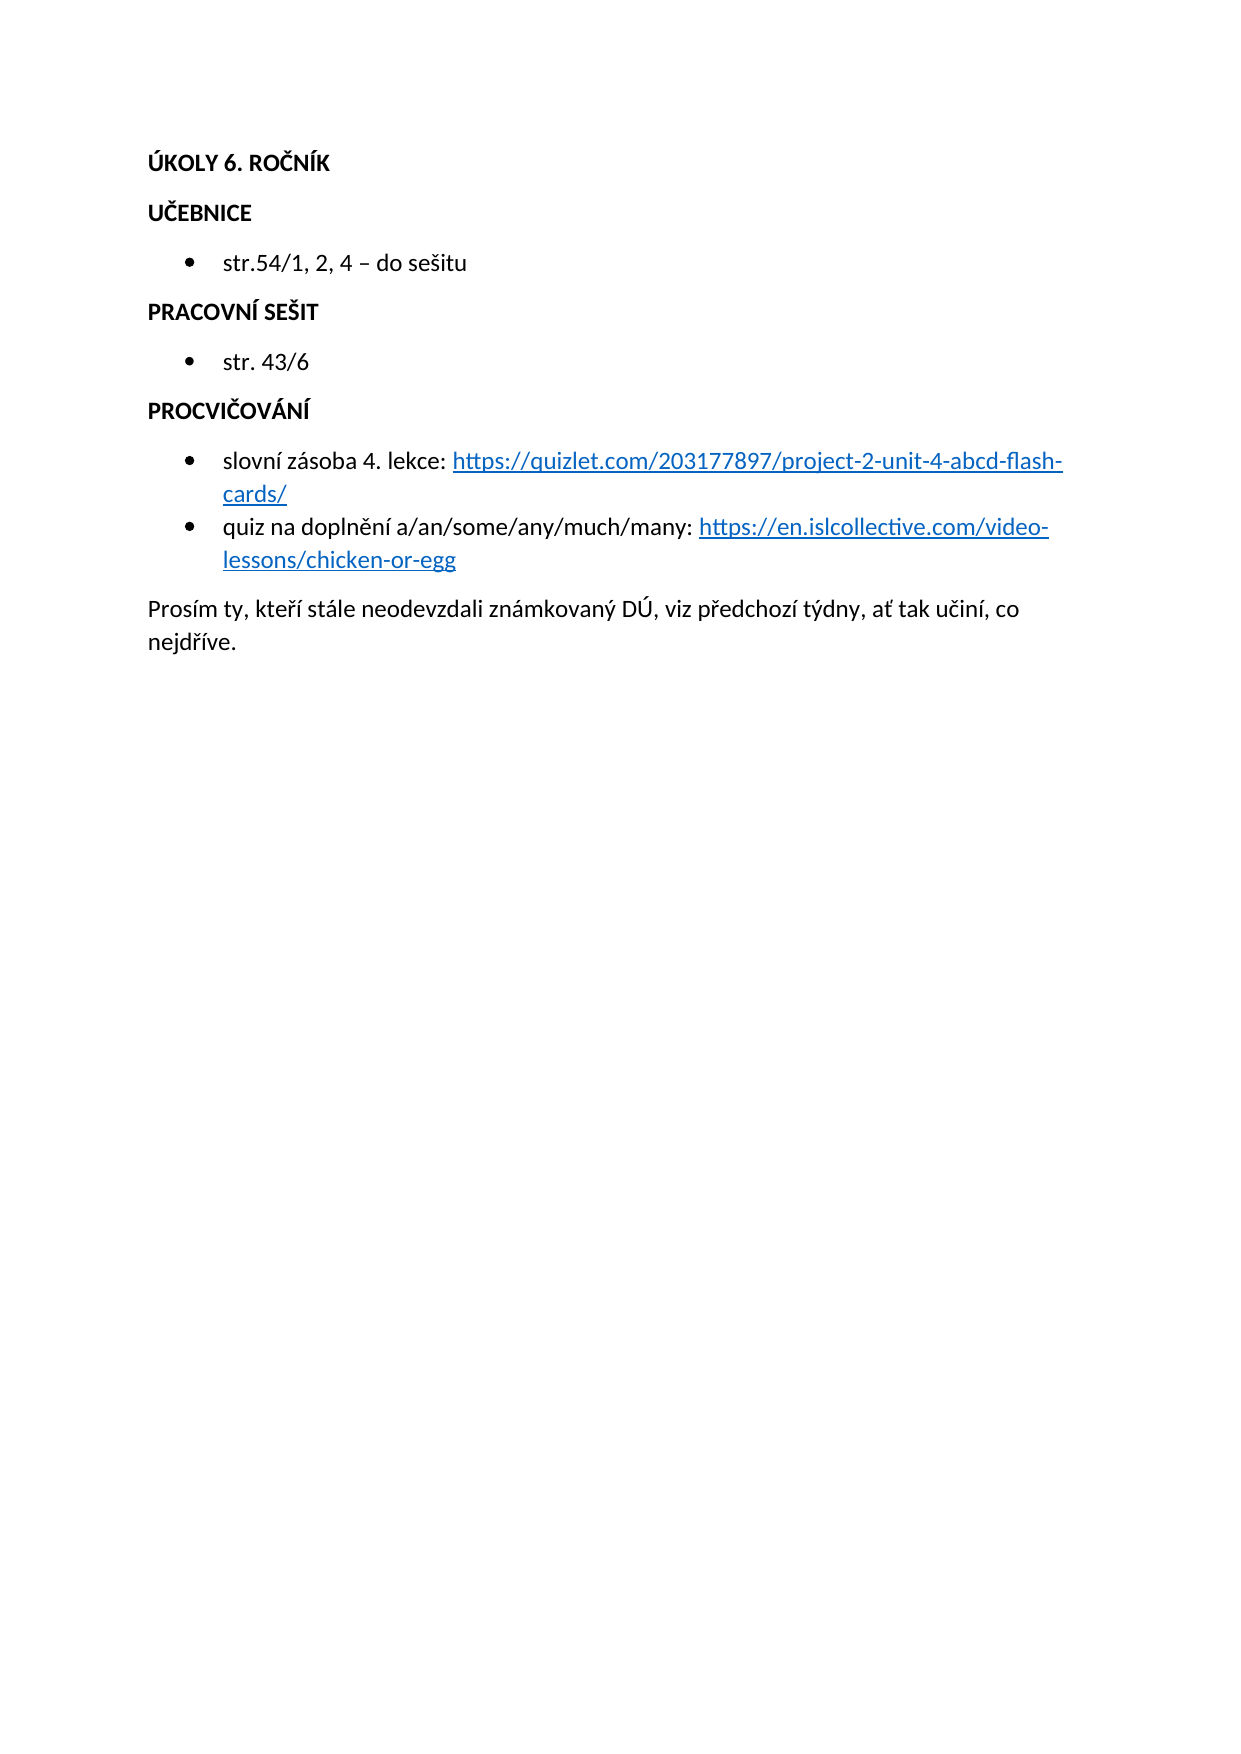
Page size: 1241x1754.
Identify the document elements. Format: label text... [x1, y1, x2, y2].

text ÚKOLY 6. ROČNÍK [148, 148, 1093, 178]
text PRACOVNÍ SEŠIT [148, 296, 1093, 327]
list slovní zásoba 4. lekce: https://quizlet.com/203177897/project-2-unit-4-abcd-flash-cards/ [185, 445, 1093, 508]
list quiz na doplnění a/an/some/any/much/many: https://en.islcollective.com/video-lessons/chicken-or-egg [185, 511, 1093, 574]
list str.54/1, 2, 4 – do sešitu [185, 247, 1093, 277]
list str. 43/6 [185, 346, 1093, 376]
text UČEBNICE [148, 197, 1093, 228]
text Prosím ty, kteří stále neodevzdali známkovaný DÚ, viz předchozí týdny, ať tak učiní, co nejdříve. [148, 593, 1093, 657]
text PROCVIČOVÁNÍ [148, 396, 1093, 426]
